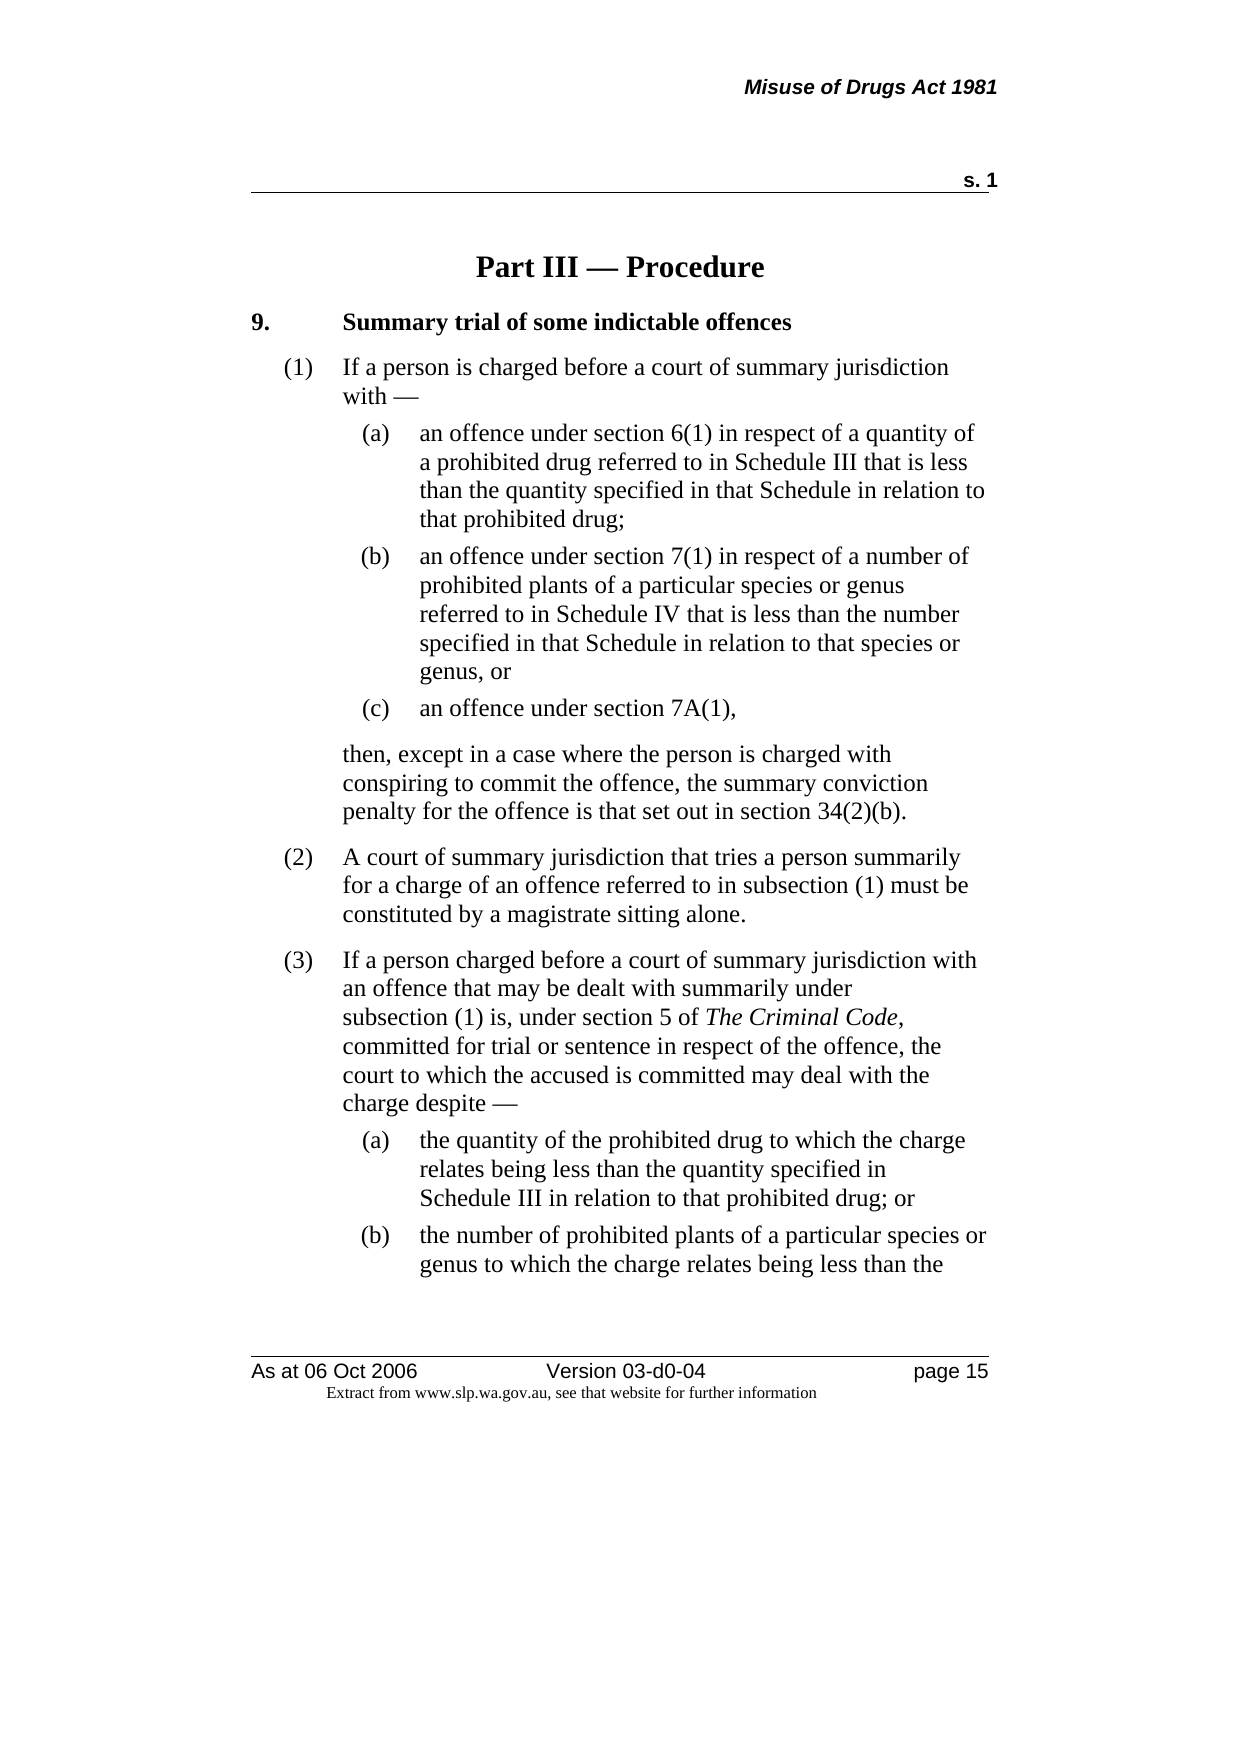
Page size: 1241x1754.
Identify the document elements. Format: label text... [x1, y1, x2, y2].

text (a) an offence under section 6(1) in respect of a quantity of a prohibited drug referred to in Schedule III that is less than the quantity specified in that Schedule in relation to that prohibited drug; [251, 418, 989, 533]
text (b) an offence under section 7(1) in respect of a number of prohibited plants of a particular species or genus referred to in Schedule IV that is less than the number specified in that Schedule in relation to that species or genus, or [251, 541, 989, 685]
subtitle Part III — Procedure [251, 248, 989, 284]
text then, except in a case where the person is charged with conspiring to commit the offence, the summary conviction penalty for the offence is that set out in section 34(2)(b). [251, 739, 989, 825]
text (a) the quantity of the prohibited drug to which the charge relates being less than the quantity specified in Schedule III in relation to that prohibited drug; or [251, 1126, 989, 1212]
text (1) If a person is charged before a court of summary jurisdiction with — [251, 352, 989, 410]
text (3) If a person charged before a court of summary jurisdiction with an offence that may be dealt with summarily under subsection (1) is, under section 5 of The Criminal Code, committed for trial or sentence in respect of the offence, the court to which the accused is committed may deal with the charge despite — [251, 945, 989, 1117]
text (c) an offence under section 7A(1), [251, 693, 989, 722]
subtitle 9. Summary trial of some indictable offences [251, 307, 989, 336]
text (2) A court of summary jurisdiction that tries a person summarily for a charge of an offence referred to in subsection (1) must be constituted by a magistrate sitting alone. [251, 842, 989, 928]
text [251, 1220, 989, 1278]
